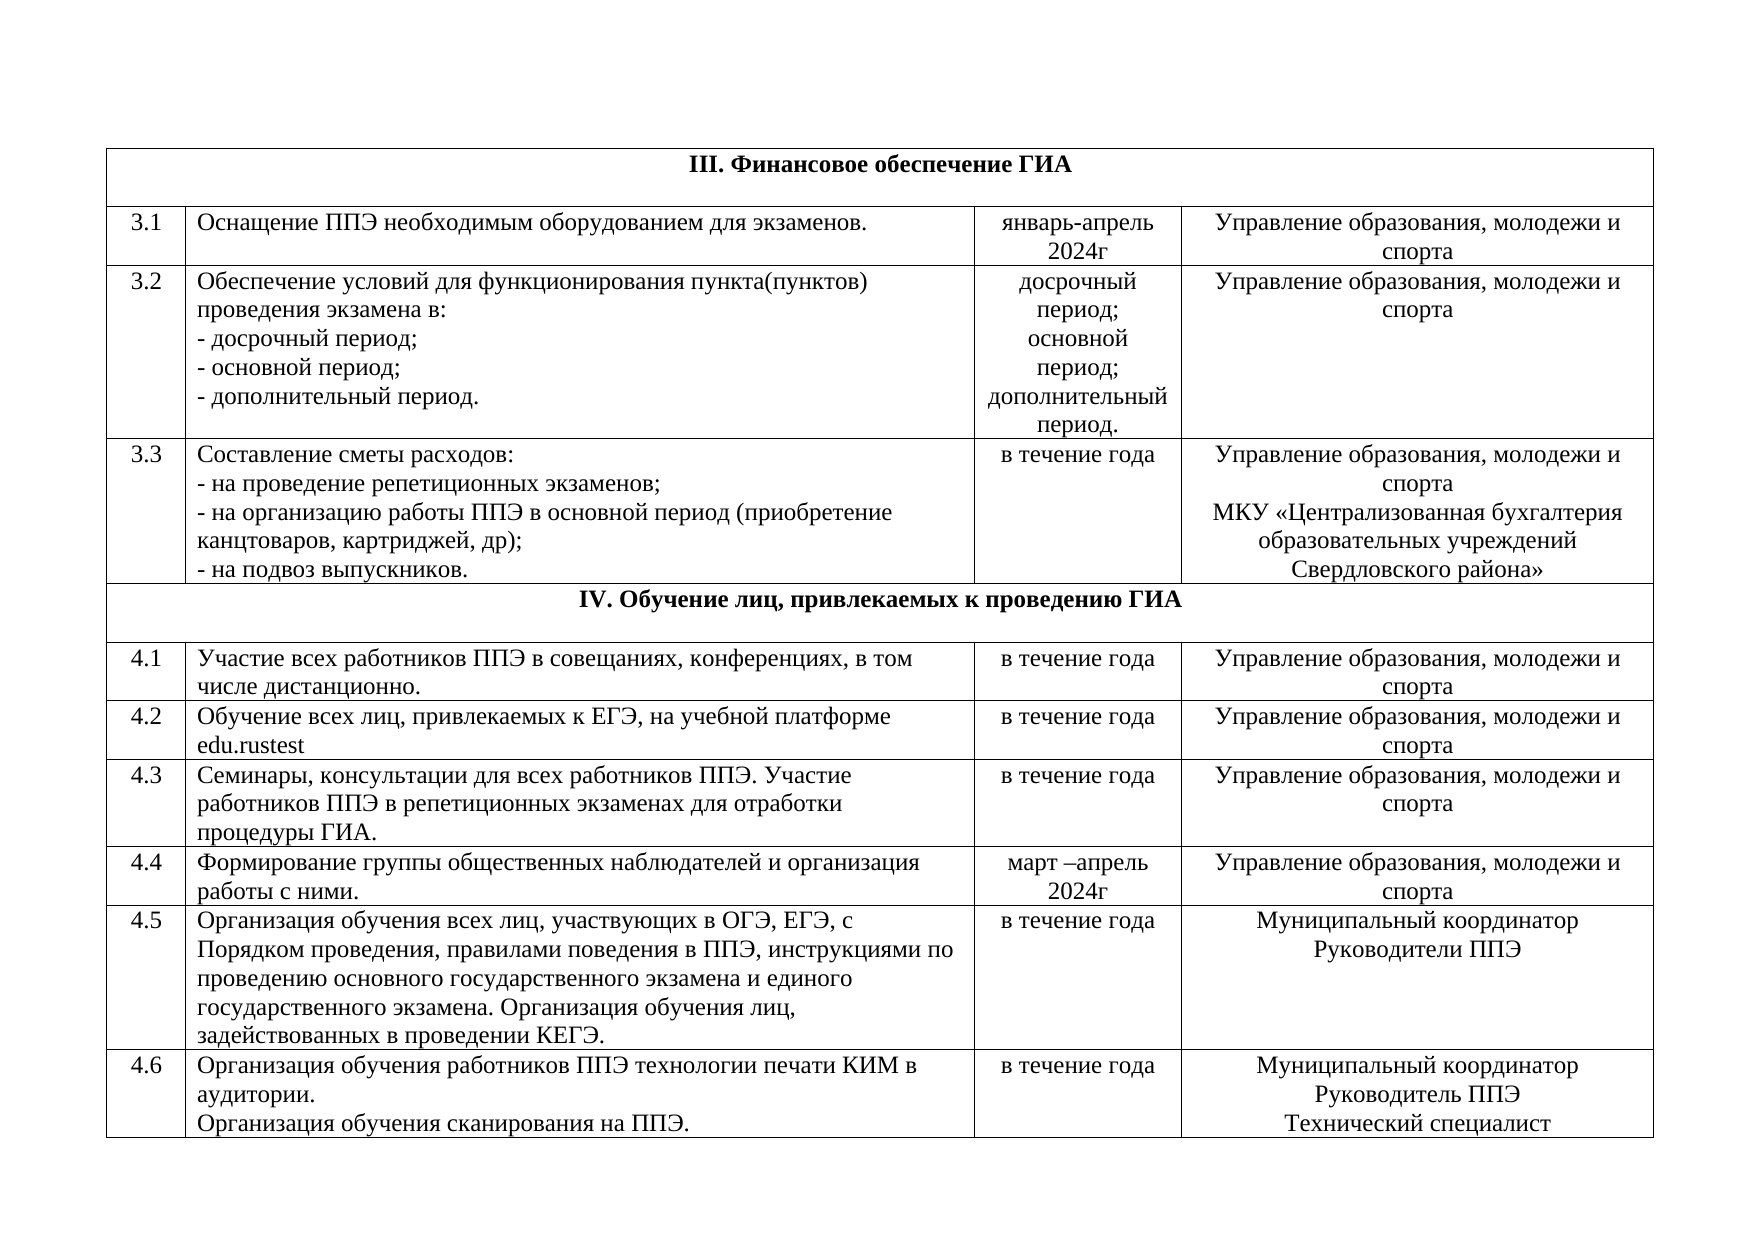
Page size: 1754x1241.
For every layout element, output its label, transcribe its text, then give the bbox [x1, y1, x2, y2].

table_cell Управление образования, молодежи и спорта [1182, 701, 1653, 759]
table_cell 3.3 [107, 439, 185, 583]
table_cell Управление образования, молодежи и спорта [1182, 207, 1653, 265]
table_cell Обучение всех лиц, привлекаемых к ЕГЭ, на учебной платформе edu.rustest [186, 701, 974, 759]
table_cell 3.2 [107, 266, 185, 438]
table_cell в течение года [975, 701, 1181, 759]
table_cell в течение года [975, 760, 1181, 846]
table_cell в течение года [975, 906, 1181, 1049]
table_cell Управление образования, молодежи и спорта [1182, 760, 1653, 846]
table_cell Управление образования, молодежи и спорта МКУ «Централизованная бухгалтерия образовательных учреждений Свердловского района» [1182, 439, 1653, 583]
table_cell 4.1 [107, 643, 185, 700]
table_cell 4.2 [107, 701, 185, 759]
table_cell март –апрель 2024г [975, 847, 1181, 904]
table_cell 4.4 [107, 847, 185, 904]
table_cell в течение года [975, 643, 1181, 700]
table_cell Семинары, консультации для всех работников ППЭ. Участие работников ППЭ в репетиционных экзаменах для отработки процедуры ГИА. [186, 760, 974, 846]
table_cell IV. Обучение лиц, привлекаемых к проведению ГИА [107, 584, 1653, 642]
table_cell III. Финансовое обеспечение ГИА [107, 149, 1653, 206]
table_cell Управление образования, молодежи и спорта [1182, 847, 1653, 904]
table_cell Составление сметы расходов: - на проведение репетиционных экзаменов; - на организацию работы ППЭ в основной период (приобретение канцтоваров, картриджей, др); - на подвоз выпускников. [186, 439, 974, 583]
table_cell Организация обучения работников ППЭ технологии печати КИМ в аудитории. Организация обучения сканирования на ППЭ. [186, 1050, 974, 1137]
table_cell Оснащение ППЭ необходимым оборудованием для экзаменов. [186, 207, 974, 265]
table_cell 4.3 [107, 760, 185, 846]
table_cell 4.5 [107, 906, 185, 1049]
table_cell Формирование группы общественных наблюдателей и организация работы с ними. [186, 847, 974, 904]
table_cell в течение года [975, 439, 1181, 583]
table_cell досрочный период; основной период; дополнительный период. [975, 266, 1181, 438]
table_cell Муниципальный координатор Руководитель ППЭ Технический специалист [1182, 1050, 1653, 1137]
table_cell Участие всех работников ППЭ в совещаниях, конференциях, в том числе дистанционно. [186, 643, 974, 700]
table_cell Управление образования, молодежи и спорта [1182, 266, 1653, 438]
table_cell январь-апрель 2024г [975, 207, 1181, 265]
table_cell Организация обучения всех лиц, участвующих в ОГЭ, ЕГЭ, с Порядком проведения, правилами поведения в ППЭ, инструкциями по проведению основного государственного экзамена и единого государственного экзамена. Организация обучения лиц, задействованных в проведении КЕГЭ. [186, 906, 974, 1049]
table_cell в течение года [975, 1050, 1181, 1137]
table_cell Муниципальный координатор Руководители ППЭ [1182, 906, 1653, 1049]
table_cell 4.6 [107, 1050, 185, 1137]
table_cell 3.1 [107, 207, 185, 265]
table_cell Обеспечение условий для функционирования пункта(пунктов) проведения экзамена в: - досрочный период; - основной период; - дополнительный период. [186, 266, 974, 438]
table_cell Управление образования, молодежи и спорта [1182, 643, 1653, 700]
